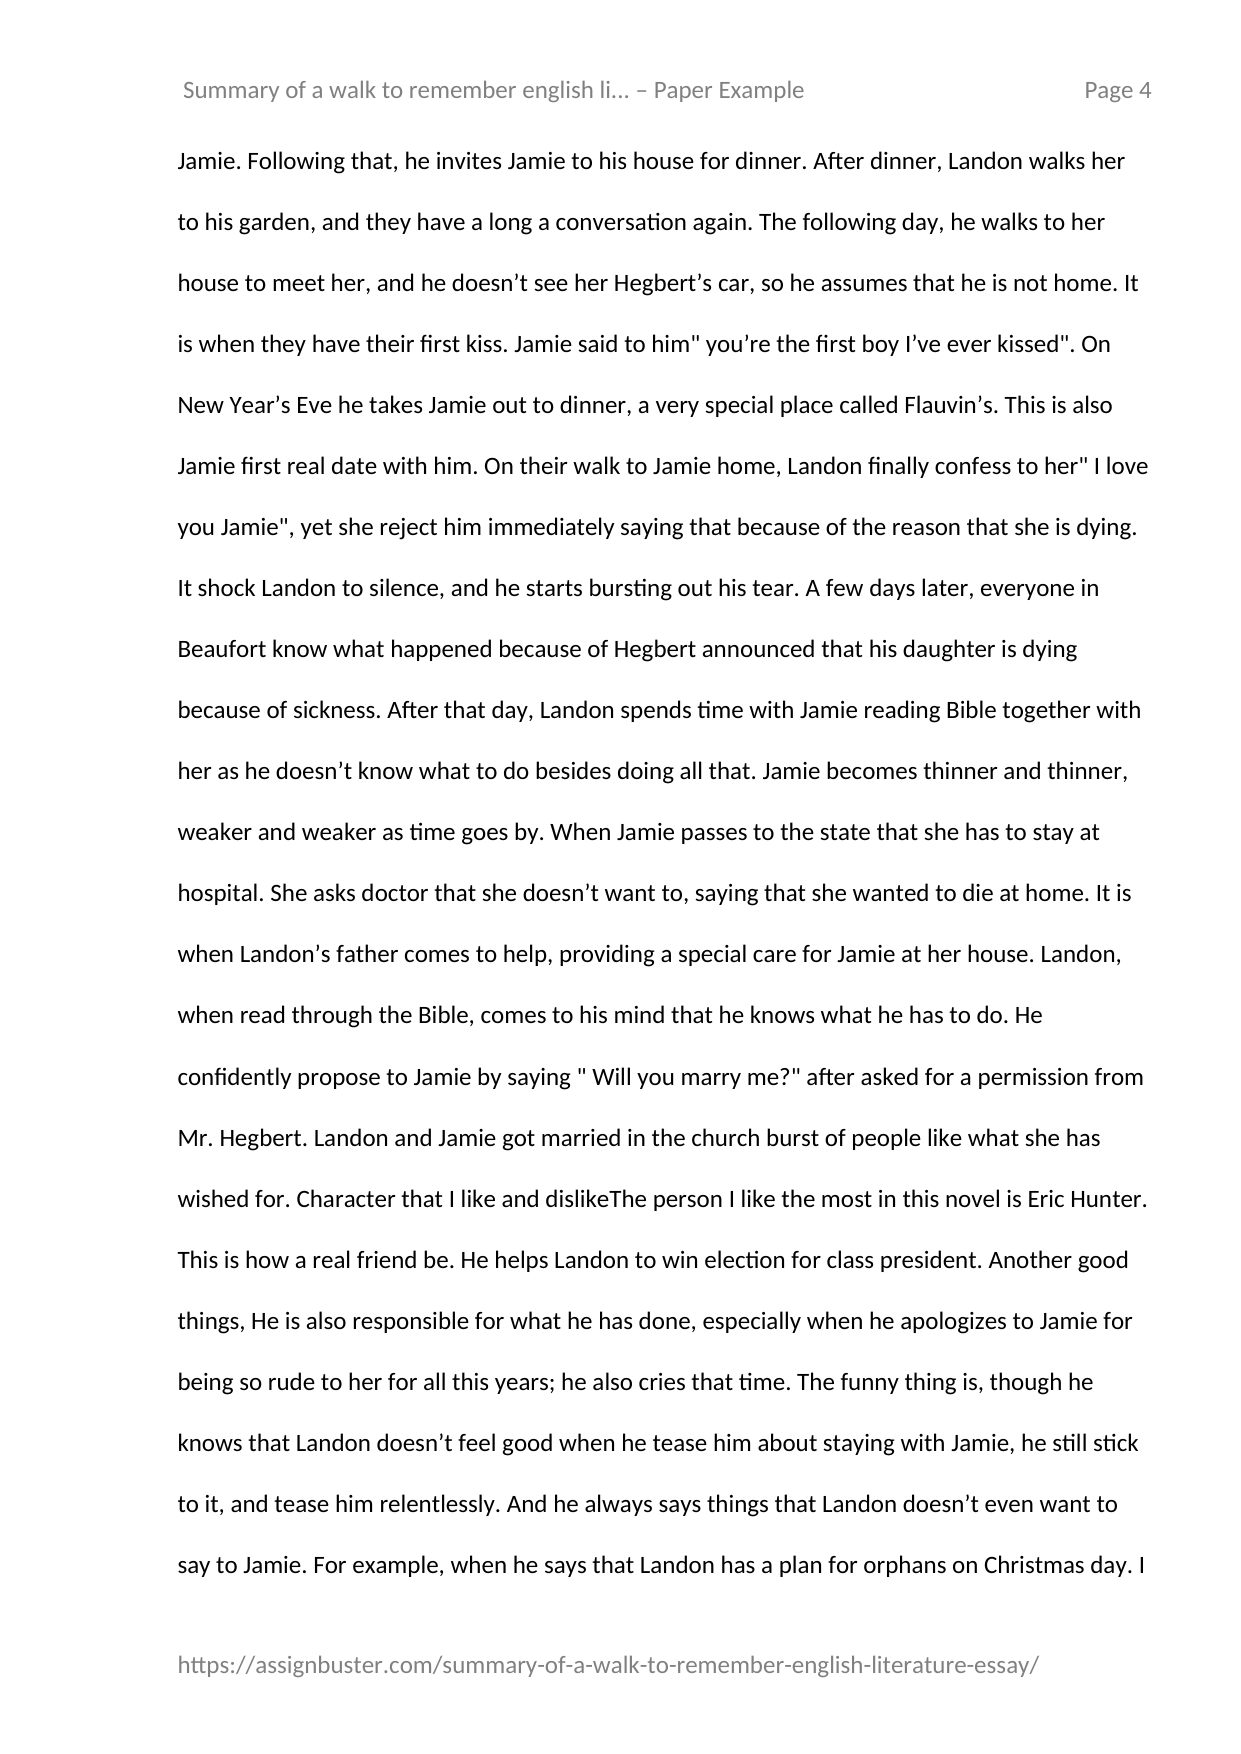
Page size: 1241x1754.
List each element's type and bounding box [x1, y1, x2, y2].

text [177, 145, 1152, 1579]
